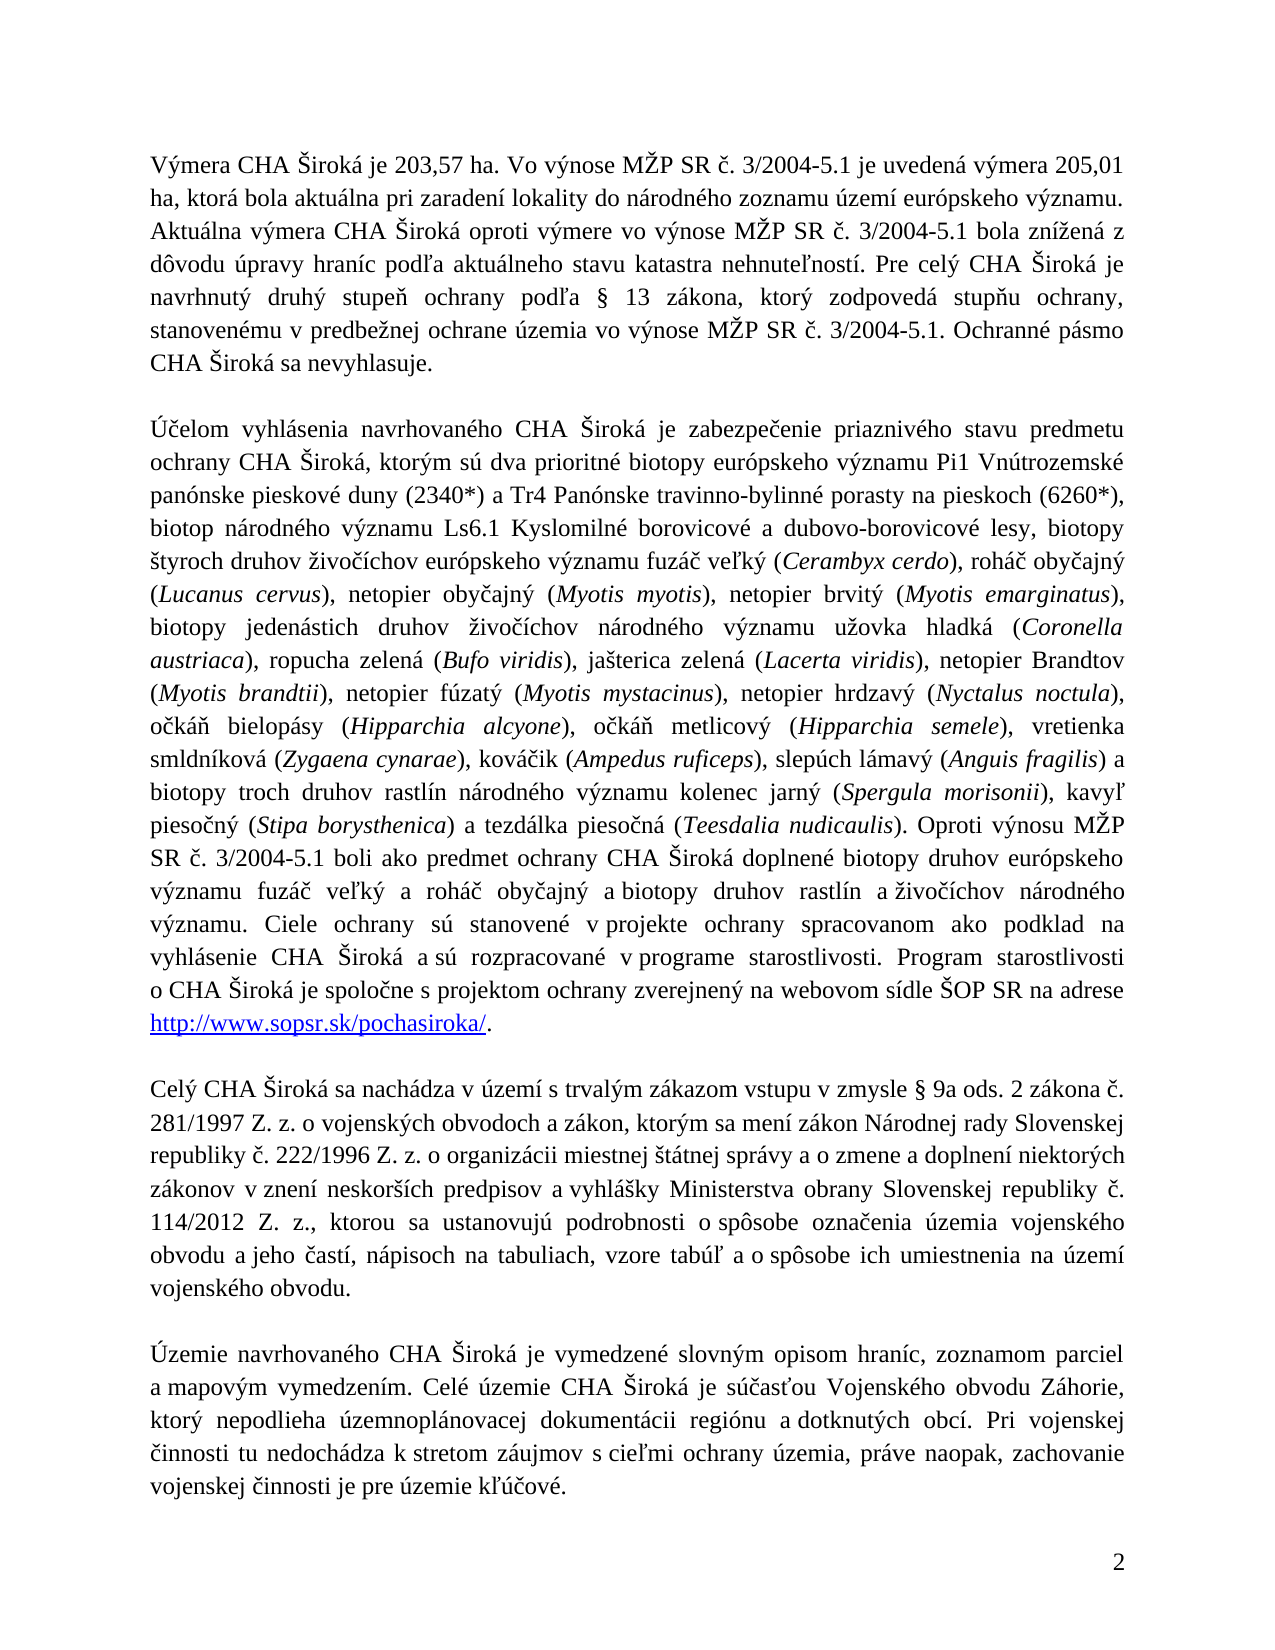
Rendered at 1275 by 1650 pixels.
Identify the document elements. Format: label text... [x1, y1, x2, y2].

text Územie navrhovaného CHA Široká je vymedzené slovným opisom hraníc, zoznamom parciel a mapovým vymedzením. Celé územie CHA Široká je súčasťou Vojenského obvodu Záhorie, ktorý nepodlieha územnoplánovacej dokumentácii regiónu a dotknutých obcí. Pri vojenskej činnosti tu nedochádza k stretom záujmov s cieľmi ochrany územia, práve naopak, zachovanie vojenskej činnosti je pre územie kľúčové. [150, 1339, 1125, 1499]
text Celý CHA Široká sa nachádza v území s trvalým zákazom vstupu v zmysle § 9a ods. 2 zákona č. 281/1997 Z. z. o vojenských obvodoch a zákon, ktorým sa mení zákon Národnej rady Slovenskej republiky č. 222/1996 Z. z. o organizácii miestnej štátnej správy a o zmene a doplnení niektorých zákonov v znení neskorších predpisov a vyhlášky Ministerstva obrany Slovenskej republiky č. 114/2012 Z. z., ktorou sa ustanovujú podrobnosti o spôsobe označenia územia vojenského obvodu a jeho častí, nápisoch na tabuliach, vzore tabúľ a o spôsobe ich umiestnenia na území vojenského obvodu. [150, 1235, 1125, 1301]
text Celý CHA Široká sa nachádza v území s trvalým zákazom vstupu v zmysle § 9a ods. 2 zákona č. 281/1997 Z. z. o vojenských obvodoch a zákon, ktorým sa mení zákon Národnej rady Slovenskej republiky č. 222/1996 Z. z. o organizácii miestnej štátnej správy a o zmene a doplnení niektorých zákonov v znení neskorších predpisov a vyhlášky Ministerstva obrany Slovenskej republiky č. 114/2012 Z. z., ktorou sa ustanovujú podrobnosti o spôsobe označenia územia vojenského obvodu a jeho častí, nápisoch na tabuliach, vzore tabúľ a o spôsobe ich umiestnenia na území vojenského obvodu. [150, 1074, 1125, 1207]
text Výmera CHA Široká je 203,57 ha. Vo výnose MŽP SR č. 3/2004-5.1 je uvedená výmera 205,01 ha, ktorá bola aktuálna pri zaradení lokality do národného zoznamu území európskeho významu. Aktuálna výmera CHA Široká oproti výmere vo výnose MŽP SR č. 3/2004-5.1 bola znížená z dôvodu úpravy hraníc podľa aktuálneho stavu katastra nehnuteľností. Pre celý CHA Široká je navrhnutý druhý stupeň ochrany podľa § 13 zákona, ktorý zodpovedá stupňu ochrany, stanovenému v predbežnej ochrane územia vo výnose MŽP SR č. 3/2004-5.1. Ochranné pásmo CHA Široká sa nevyhlasuje. [150, 150, 1125, 377]
text Účelom vyhlásenia navrhovaného CHA Široká je zabezpečenie priaznivého stavu predmetu ochrany CHA Široká, ktorým sú dva prioritné biotopy európskeho významu Pi1 Vnútrozemské panónske pieskové duny (2340*) a Tr4 Panónske travinno-bylinné porasty na pieskoch (6260*), biotop národného významu Ls6.1 Kyslomilné borovicové a dubovo-borovicové lesy, biotopy štyroch druhov živočíchov európskeho významu fuzáč veľký (Cerambyx cerdo), roháč obyčajný (Lucanus cervus), netopier obyčajný (Myotis myotis), netopier brvitý (Myotis emarginatus), biotopy jedenástich druhov živočíchov národného významu užovka hladká (Coronella austriaca), ropucha zelená (Bufo viridis), jašterica zelená (Lacerta viridis), netopier Brandtov (Myotis brandtii), netopier fúzatý (Myotis mystacinus), netopier hrdzavý (Nyctalus noctula), očkáň bielopásy (Hipparchia alcyone), očkáň metlicový (Hipparchia semele), vretienka smldníková (Zygaena cynarae), kováčik (Ampedus ruficeps), slepúch lámavý (Anguis fragilis) a biotopy troch druhov rastlín národného významu kolenec jarný (Spergula morisonii), kavyľ piesočný (Stipa borysthenica) a tezdálka piesočná (Teesdalia nudicaulis). Oproti výnosu MŽP SR č. 3/2004-5.1 boli ako predmet ochrany CHA Široká doplnené biotopy druhov európskeho významu fuzáč veľký a roháč obyčajný a biotopy druhov rastlín a živočíchov národného významu. Ciele ochrany sú stanovené v projekte ochrany spracovanom ako podklad na vyhlásenie CHA Široká a sú rozpracované v programe starostlivosti. Program starostlivosti o CHA Široká je spoločne s projektom ochrany zverejnený na webovom sídle ŠOP SR na adrese http://www.sopsr.sk/pochasiroka/. [150, 414, 1125, 910]
